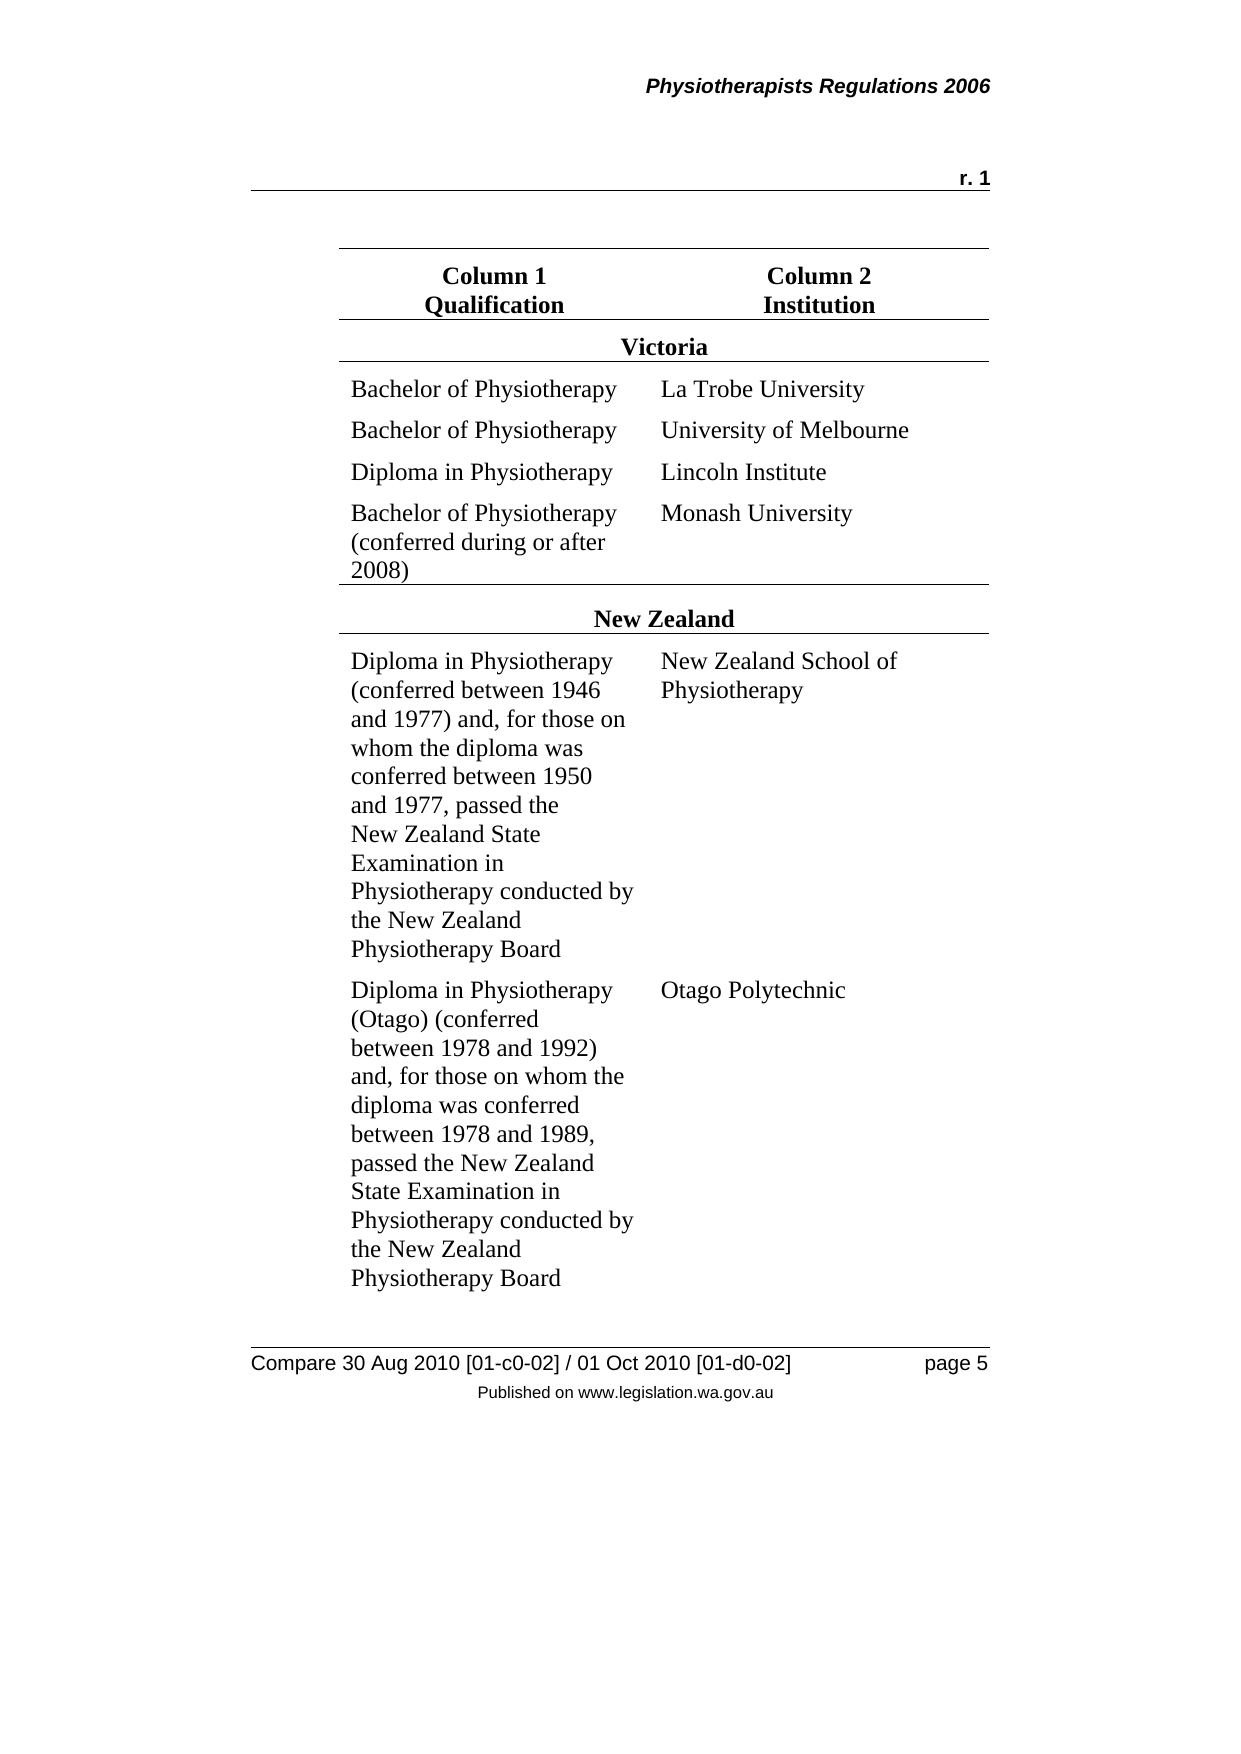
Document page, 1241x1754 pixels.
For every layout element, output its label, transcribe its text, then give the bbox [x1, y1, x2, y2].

table_cell New Zealand [339, 585, 989, 633]
table_cell Bachelor of Physiotherapy [339, 362, 649, 403]
table_header Column 1 Qualification [339, 249, 649, 318]
table_cell Diploma in Physiotherapy (conferred between 1946 and 1977) and, for those on whom the diploma was conferred between 1950 and 1977, passed the New Zealand State Examination in Physiotherapy conducted by the New Zealand Physiotherapy Board [339, 634, 649, 963]
table_cell Otago Polytechnic [649, 963, 989, 1291]
table_cell La Trobe University [649, 362, 989, 403]
table_cell Monash University [649, 486, 989, 584]
table_cell Bachelor of Physiotherapy [339, 403, 649, 444]
table_header Column 2 Institution [649, 249, 989, 318]
table_cell University of Melbourne [649, 403, 989, 444]
table_cell New Zealand School of Physiotherapy [649, 634, 989, 963]
table_cell Diploma in Physiotherapy (Otago) (conferred between 1978 and 1992) and, for those on whom the diploma was conferred between 1978 and 1989, passed the New Zealand State Examination in Physiotherapy conducted by the New Zealand Physiotherapy Board [339, 963, 649, 1291]
table_cell Diploma in Physiotherapy [339, 444, 649, 486]
table_cell Lincoln Institute [649, 444, 989, 486]
table_cell Victoria [339, 320, 989, 361]
table_cell Bachelor of Physiotherapy (conferred during or after 2008) [339, 486, 649, 584]
